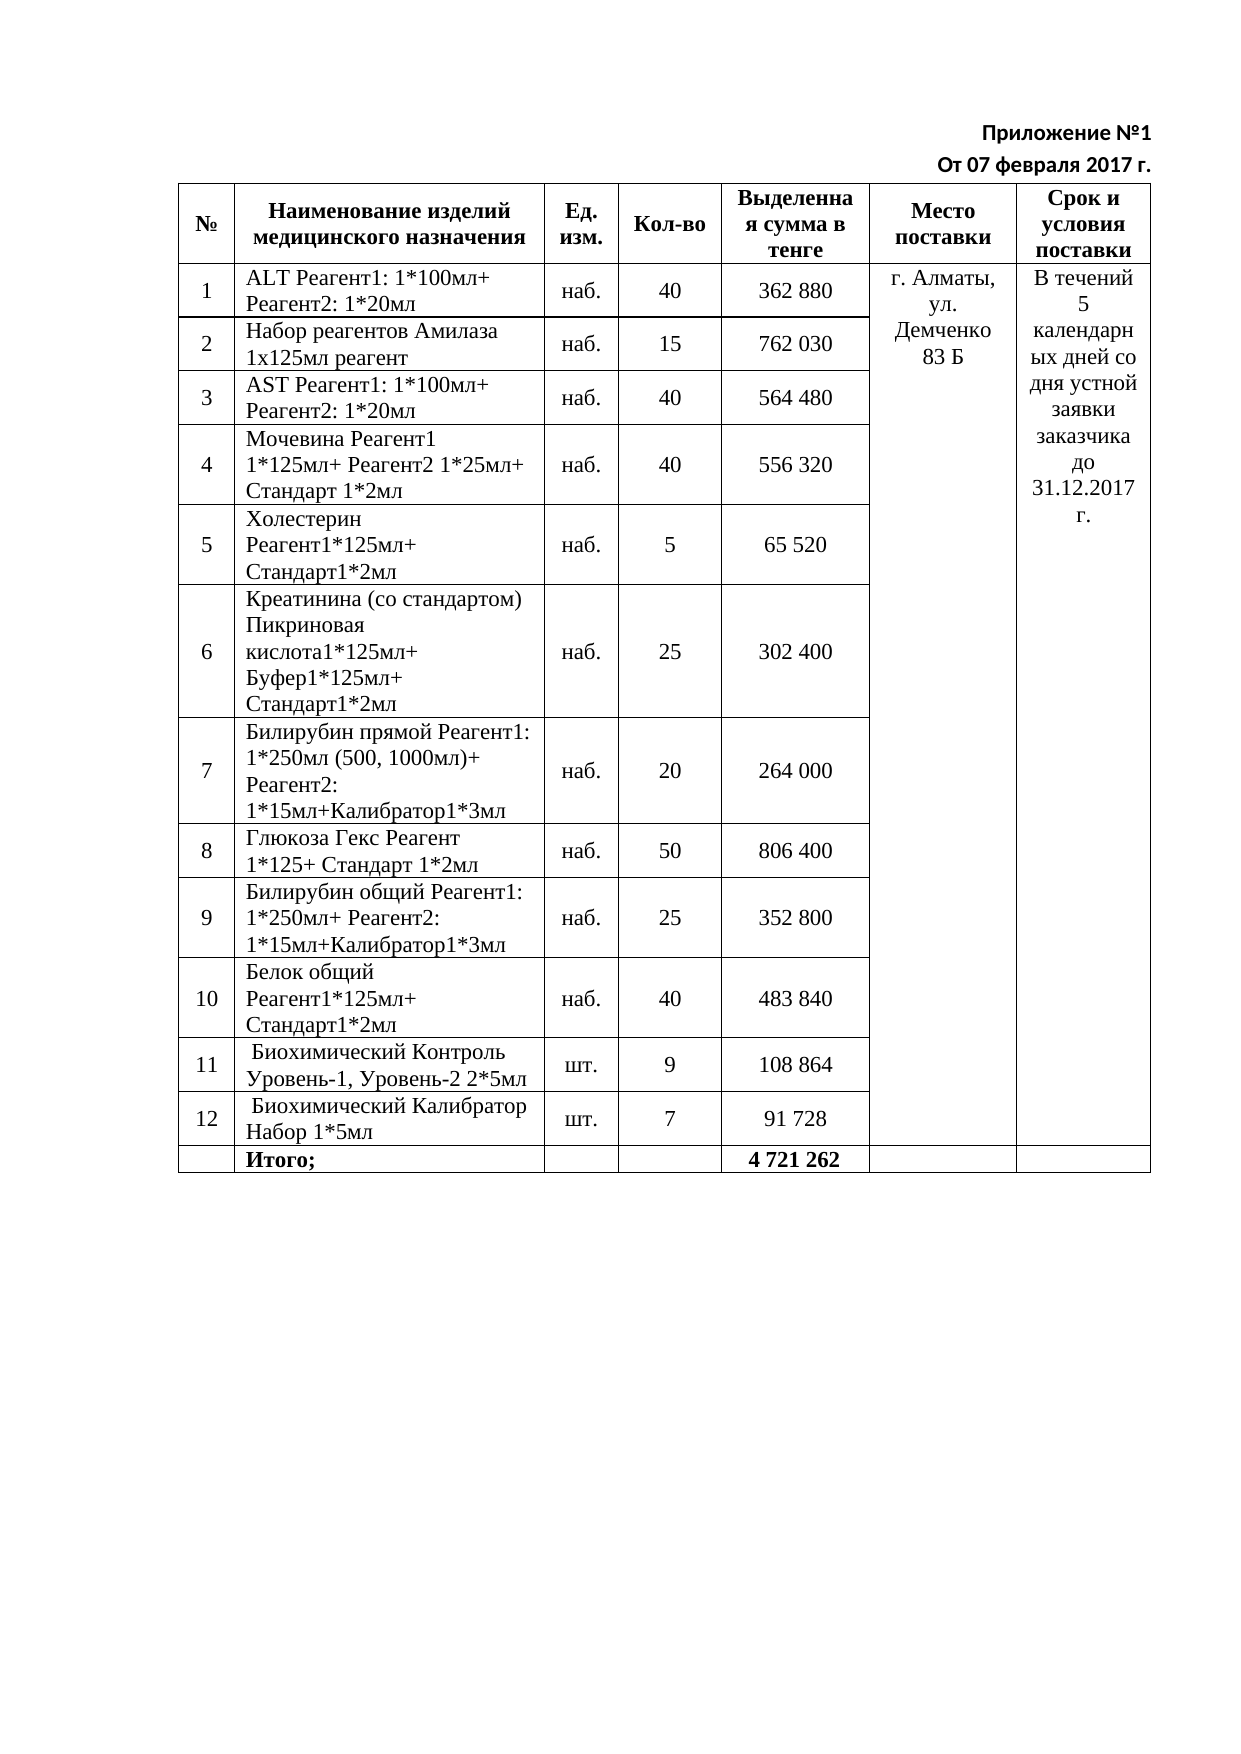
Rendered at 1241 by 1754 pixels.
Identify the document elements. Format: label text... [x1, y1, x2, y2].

table_cell 40 [619, 958, 721, 1037]
table_cell [179, 1146, 234, 1172]
table_cell [1017, 1146, 1150, 1172]
table_cell 15 [619, 318, 721, 370]
table_header Срок и условия поставки [1017, 184, 1150, 263]
table_cell 1 [179, 264, 234, 316]
table_cell Биохимический Контроль Уровень-1, Уровень-2 2*5мл [235, 1038, 544, 1091]
table_cell наб. [545, 878, 618, 957]
table_cell Билирубин общий Реагент1: 1*250мл+ Реагент2: 1*15мл+Калибратор1*3мл [235, 878, 544, 957]
table_header № [179, 184, 234, 263]
table_header Кол-во [619, 184, 721, 263]
table_cell 8 [179, 824, 234, 877]
table_cell наб. [545, 505, 618, 584]
table_cell 7 [619, 1092, 721, 1145]
table_cell 9 [619, 1038, 721, 1091]
table_cell шт. [545, 1038, 618, 1091]
table_header Место поставки [870, 184, 1016, 263]
table_cell Биохимический Калибратор Набор 1*5мл [235, 1092, 544, 1145]
table_cell 91 728 [722, 1092, 869, 1145]
table_cell [619, 1146, 721, 1172]
text От 07 февраля 2017 г. [177, 150, 1152, 178]
table_cell 10 [179, 958, 234, 1037]
table_cell Мочевина Реагент1 1*125мл+ Реагент2 1*25мл+ Стандарт 1*2мл [235, 425, 544, 504]
table_cell AST Реагент1: 1*100мл+ Реагент2: 1*20мл [235, 371, 544, 424]
table_cell Холестерин Реагент1*125мл+ Стандарт1*2мл [235, 505, 544, 584]
table_cell 264 000 [722, 718, 869, 823]
table_cell 9 [179, 878, 234, 957]
table_cell наб. [545, 264, 618, 316]
table_cell 3 [179, 371, 234, 424]
table_cell 65 520 [722, 505, 869, 584]
table_cell 50 [619, 824, 721, 877]
table_cell 352 800 [722, 878, 869, 957]
table_cell Билирубин прямой Реагент1: 1*250мл (500, 1000мл)+ Реагент2: 1*15мл+Калибратор1*3мл [235, 718, 544, 823]
table_cell 806 400 [722, 824, 869, 877]
table_cell 108 864 [722, 1038, 869, 1091]
table_header Ед. изм. [545, 184, 618, 263]
table_cell 6 [179, 585, 234, 717]
table_cell 20 [619, 718, 721, 823]
table_cell наб. [545, 425, 618, 504]
table_cell 7 [179, 718, 234, 823]
text Приложение №1 [177, 118, 1152, 146]
table_cell 556 320 [722, 425, 869, 504]
table_cell 762 030 [722, 318, 869, 370]
table_cell ALT Реагент1: 1*100мл+ Реагент2: 1*20мл [235, 264, 544, 316]
table_cell 5 [619, 505, 721, 584]
table_cell г. Алматы, ул. Демченко 83 Б [870, 264, 1016, 1145]
table_cell 12 [179, 1092, 234, 1145]
table_cell Итого; [235, 1146, 544, 1172]
table_cell Набор реагентов Амилаза 1х125мл реагент [235, 318, 544, 370]
table_header Наименование изделий медицинского назначения [235, 184, 544, 263]
table_cell 2 [179, 318, 234, 370]
table_cell наб. [545, 718, 618, 823]
table_cell [545, 1146, 618, 1172]
table_cell 362 880 [722, 264, 869, 316]
table_cell 483 840 [722, 958, 869, 1037]
table_cell Глюкоза Гекс Реагент 1*125+ Стандарт 1*2мл [235, 824, 544, 877]
table_cell наб. [545, 824, 618, 877]
table_cell наб. [545, 958, 618, 1037]
table_cell наб. [545, 585, 618, 717]
table_cell шт. [545, 1092, 618, 1145]
table_cell 4 721 262 [722, 1146, 869, 1172]
table_cell В течений 5 календарных дней со дня устной заявки заказчика до 31.12.2017 г. [1017, 264, 1150, 1145]
table_cell 25 [619, 878, 721, 957]
table_cell 40 [619, 425, 721, 504]
table_cell [870, 1146, 1016, 1172]
table_cell 11 [179, 1038, 234, 1091]
table_cell 4 [179, 425, 234, 504]
table_cell наб. [545, 371, 618, 424]
table_cell Белок общий Реагент1*125мл+ Стандарт1*2мл [235, 958, 544, 1037]
table_cell наб. [545, 318, 618, 370]
table_cell 40 [619, 371, 721, 424]
table_header Выделенная сумма в тенге [722, 184, 869, 263]
table_cell 25 [619, 585, 721, 717]
table_cell Креатинина (со стандартом) Пикриновая кислота1*125мл+ Буфер1*125мл+ Стандарт1*2мл [235, 585, 544, 717]
table_cell 5 [179, 505, 234, 584]
table_cell 40 [619, 264, 721, 316]
table_cell 302 400 [722, 585, 869, 717]
table_cell 564 480 [722, 371, 869, 424]
